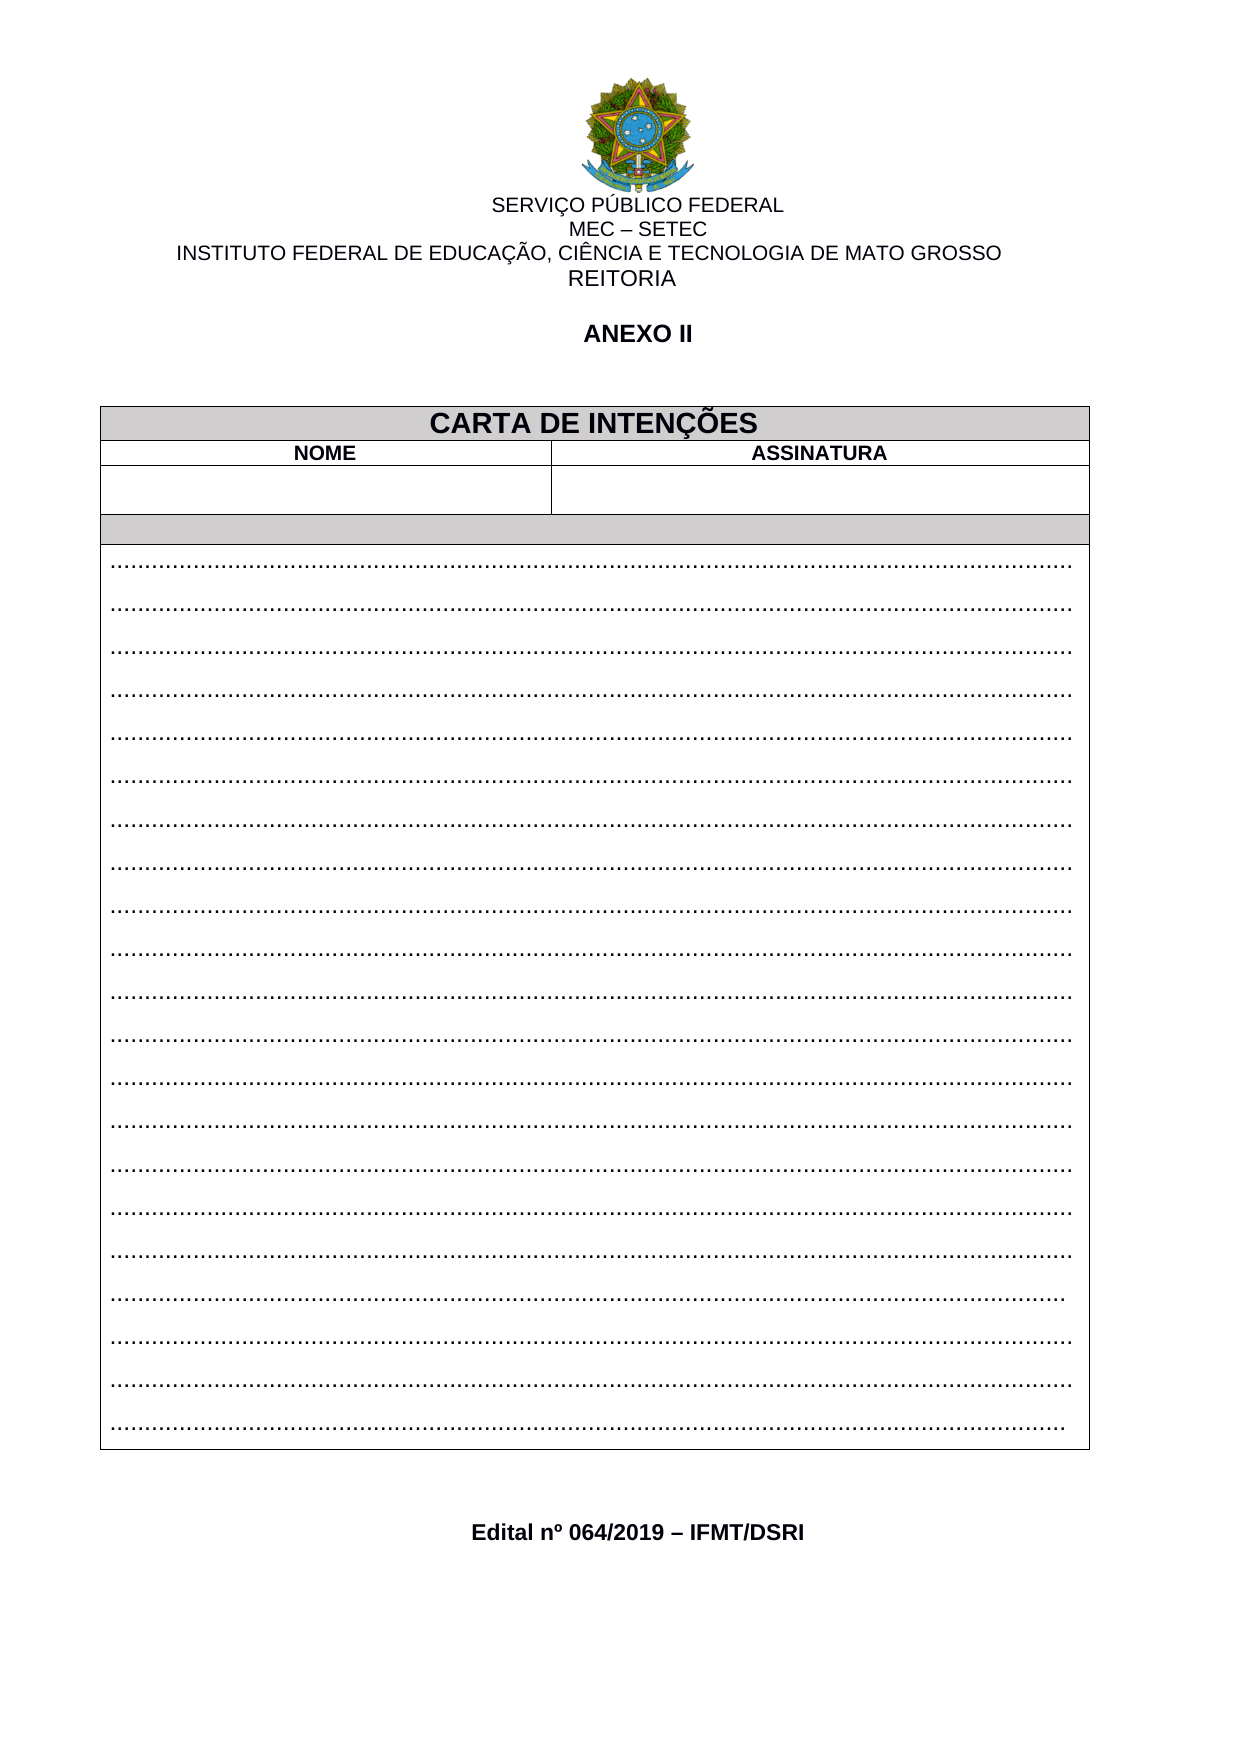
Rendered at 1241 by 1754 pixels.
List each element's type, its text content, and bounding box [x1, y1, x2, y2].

table_cell NOME [101, 441, 551, 465]
table_cell [552, 466, 1089, 514]
picture [581, 78, 694, 193]
table_cell ASSINATURA [552, 441, 1089, 465]
table_header CARTA DE INTENÇÕES [101, 407, 1089, 440]
table_cell ................................................................................................................................................................................................................................................................................................................................................................................................................................................................................................................................................................................................................................................................................................................................................................................................................................................................................................................................................................................................................................................................................................................................................................................................................................................................................................... .................................................................................................................................................................................................................................................................................................................................................................................................................................................................................................................................................................................................................................................................................................................................................................................................................................................................................................................................................................................................................................................................................................................................................................................................................................................................................................. ................................................................................................................................................................................................................................................................................................................................................................................................................................ [101, 545, 1089, 1449]
text ANEXO II [154, 319, 1121, 348]
table_cell [101, 515, 1089, 544]
table_cell [101, 466, 551, 514]
